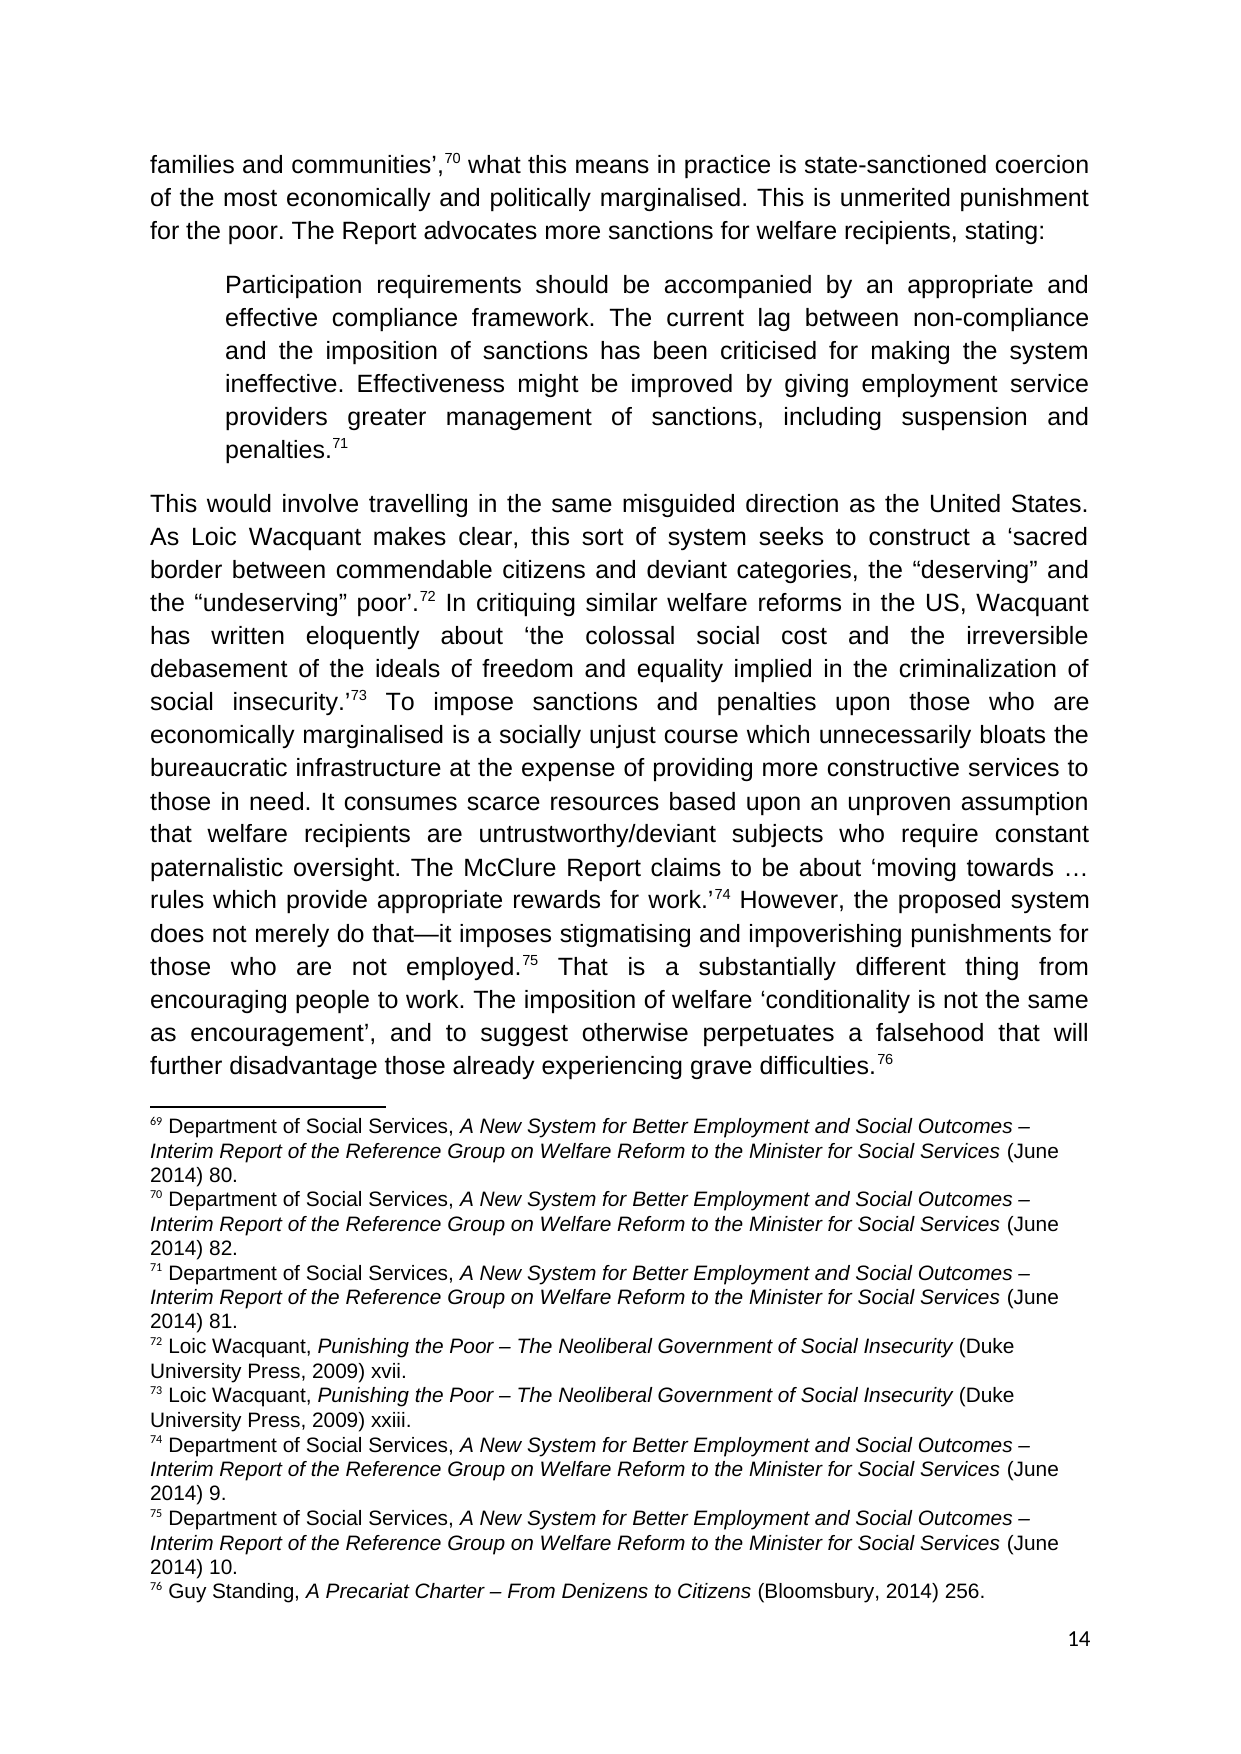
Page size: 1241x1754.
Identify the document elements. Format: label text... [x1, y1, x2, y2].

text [150, 150, 1090, 245]
text This would involve travelling in the same misguided direction as the United States. As Loic Wacquant makes clear, this sort of system seeks to construct a ‘sacred border between commendable citizens and deviant categories, the “deserving” and the “undeserving” poor’. In critiquing similar welfare reforms in the US, Wacquant has written eloquently about ‘the colossal social cost and the irreversible debasement of the ideals of freedom and equality implied in the criminalization of social insecurity.’ To impose sanctions and penalties upon those who are economically marginalised is a socially unjust course which unnecessarily bloats the bureaucratic infrastructure at the expense of providing more constructive services to those in need. It consumes scarce resources based upon an unproven assumption that welfare recipients are untrustworthy/deviant subjects who require constant paternalistic oversight. The McClure Report claims to be about ‘moving towards … rules which provide appropriate rewards for work.’ However, the proposed system does not merely do that—it imposes stigmatising and impoverishing punishments for those who are not employed. That is a substantially different thing from encouraging people to work. The imposition of welfare ‘conditionality is not the same as encouragement’, and to suggest otherwise perpetuates a falsehood that will further disadvantage those already experiencing grave difficulties. [150, 489, 1090, 1079]
text Participation requirements should be accompanied by an appropriate and effective compliance framework. The current lag between non-compliance and the imposition of sanctions has been criticised for making the system ineffective. Effectiveness might be improved by giving employment service providers greater management of sanctions, including suspension and penalties. [225, 270, 1090, 464]
